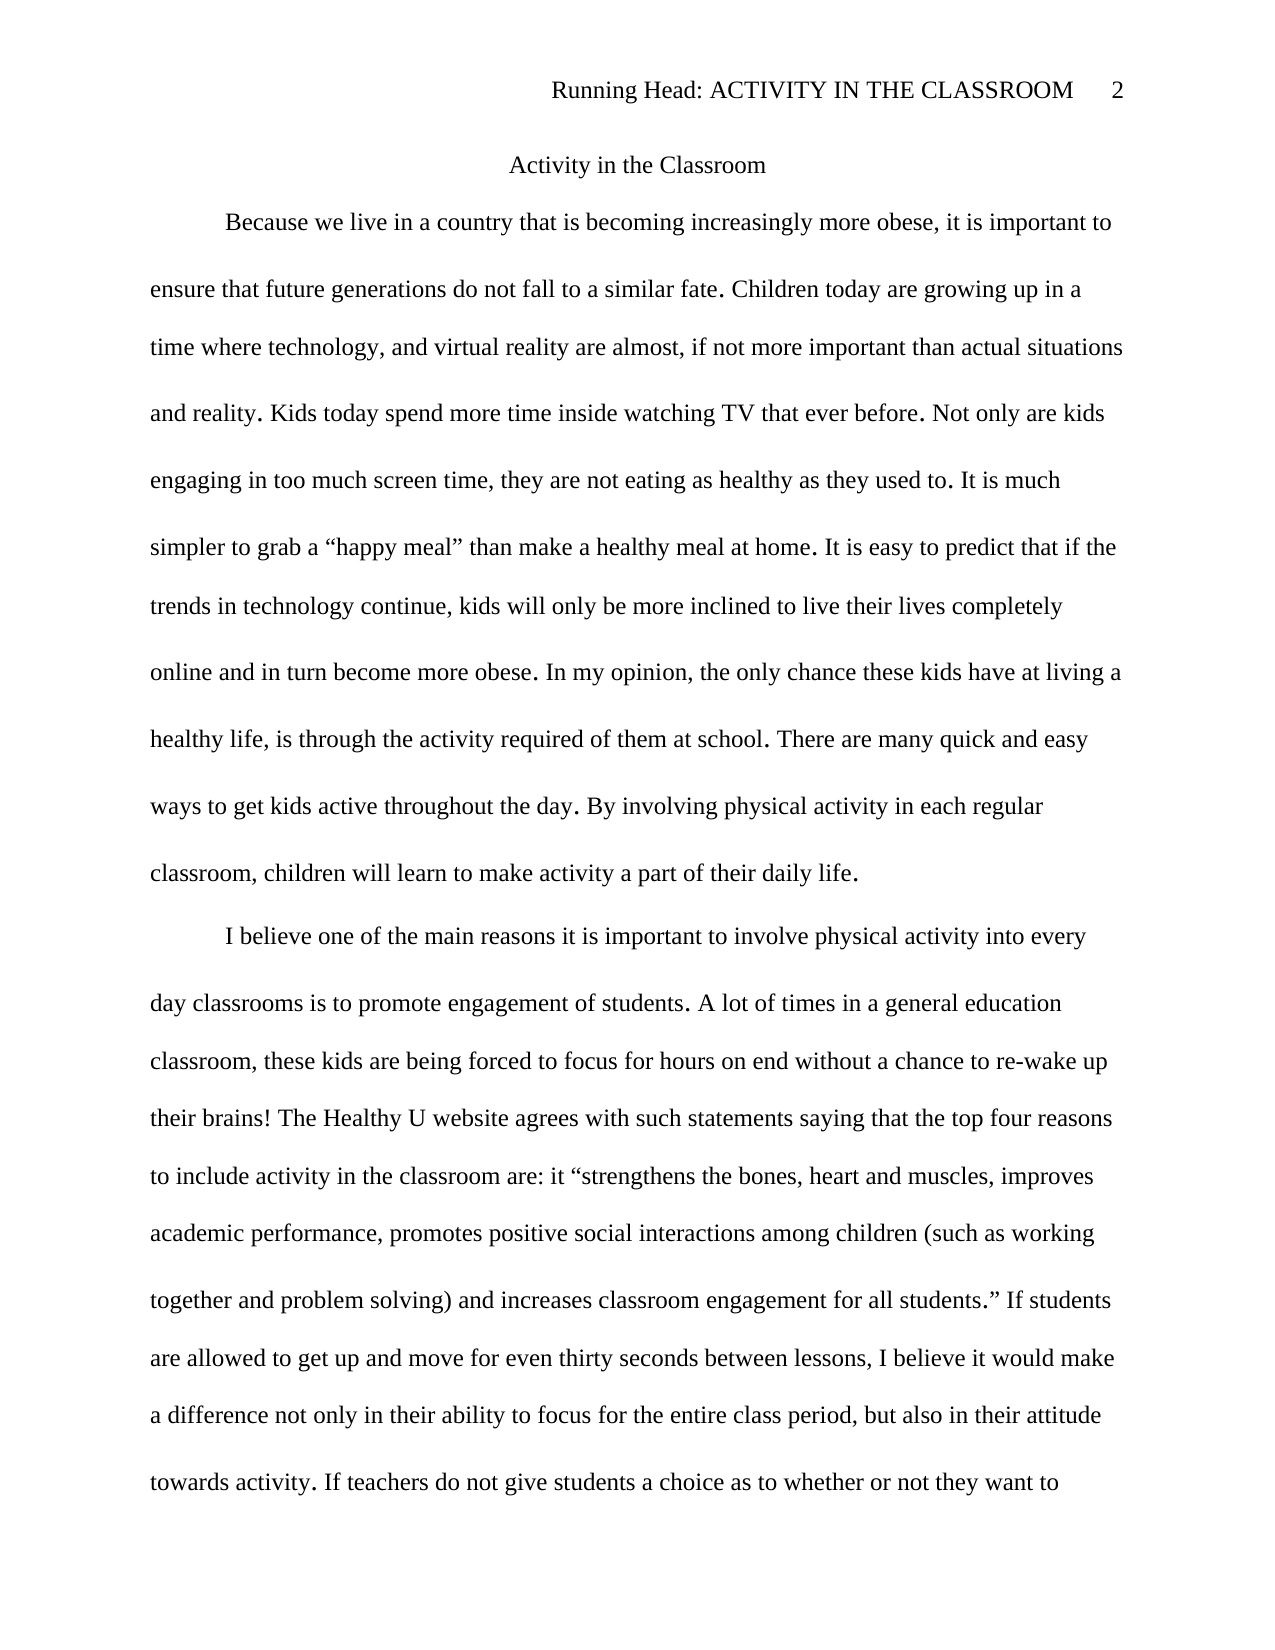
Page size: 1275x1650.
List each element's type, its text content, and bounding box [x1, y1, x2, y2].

text Because we live in a country that is becoming increasingly more obese, it is important to ensure that future generations do not fall to a similar fate. Children today are growing up in a time where technology, and virtual reality are almost, if not more important than actual situations and reality. Kids today spend more time inside watching TV that ever before. Not only are kids engaging in too much screen time, they are not eating as healthy as they used to. It is much simpler to grab a “happy meal” than make a healthy meal at home. It is easy to predict that if the trends in technology continue, kids will only be more inclined to live their lives completely online and in turn become more obese. In my opinion, the only chance these kids have at living a healthy life, is through the activity required of them at school. There are many quick and easy ways to get kids active throughout the day. By involving physical activity in each regular classroom, children will learn to make activity a part of their daily life. [150, 207, 1125, 888]
text Activity in the Classroom [150, 150, 1125, 179]
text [150, 921, 1125, 1496]
